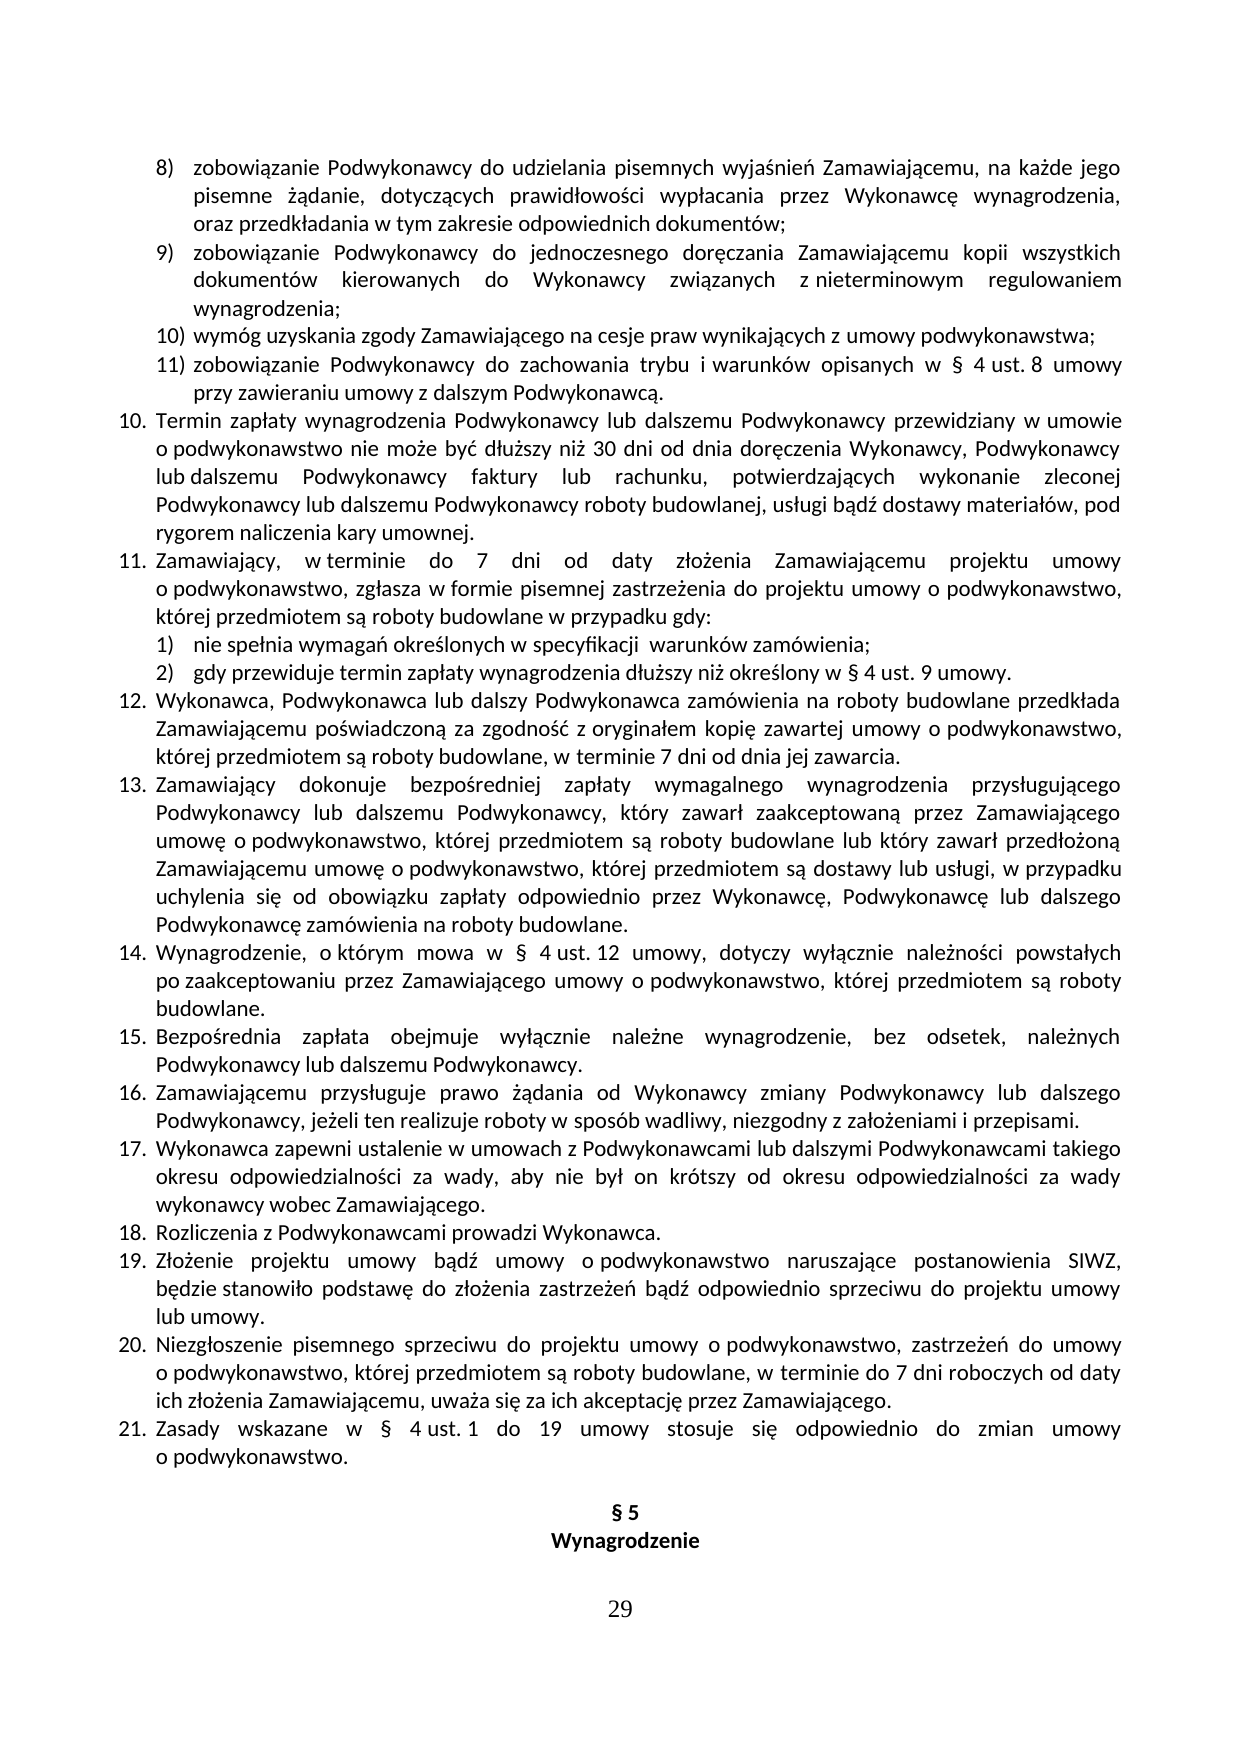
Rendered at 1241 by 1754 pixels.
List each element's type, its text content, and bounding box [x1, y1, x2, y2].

list Zamawiający, w terminie do 7 dni od daty złożenia Zamawiającemu projektu umowy o podwykonawstwo, zgłasza w formie pisemnej zastrzeżenia do projektu umowy o podwykonawstwo, której przedmiotem są roboty budowlane w przypadku gdy: [118, 546, 1122, 630]
list wymóg uzyskania zgody Zamawiającego na cesje praw wynikających z umowy podwykonawstwa; [156, 322, 1122, 350]
list Zasady wskazane w § 4 ust. 1 do 19 umowy stosuje się odpowiednio do zmian umowy o podwykonawstwo. [118, 1414, 1122, 1471]
list Złożenie projektu umowy bądź umowy o podwykonawstwo naruszające postanowienia SIWZ, będzie stanowiło podstawę do złożenia zastrzeżeń bądź odpowiednio sprzeciwu do projektu umowy lub umowy. [118, 1246, 1122, 1330]
list Wynagrodzenie [128, 1527, 1122, 1554]
list Zamawiającemu przysługuje prawo żądania od Wykonawcy zmiany Podwykonawcy lub dalszego Podwykonawcy, jeżeli ten realizuje roboty w sposób wadliwy, niezgodny z założeniami i przepisami. [118, 1078, 1122, 1134]
list Niezgłoszenie pisemnego sprzeciwu do projektu umowy o podwykonawstwo, zastrzeżeń do umowy o podwykonawstwo, której przedmiotem są roboty budowlane, w terminie do 7 dni roboczych od daty ich złożenia Zamawiającemu, uważa się za ich akceptację przez Zamawiającego. [118, 1330, 1122, 1414]
list Wynagrodzenie, o którym mowa w § 4 ust. 12 umowy, dotyczy wyłącznie należności powstałych po zaakceptowaniu przez Zamawiającego umowy o podwykonawstwo, której przedmiotem są roboty budowlane. [118, 938, 1122, 1022]
list zobowiązanie Podwykonawcy do jednoczesnego doręczania Zamawiającemu kopii wszystkich dokumentów kierowanych do Wykonawcy związanych z nieterminowym regulowaniem wynagrodzenia; [156, 238, 1122, 322]
list Wykonawca zapewni ustalenie w umowach z Podwykonawcami lub dalszymi Podwykonawcami takiego okresu odpowiedzialności za wady, aby nie był on krótszy od okresu odpowiedzialności za wady wykonawcy wobec Zamawiającego. [118, 1134, 1122, 1218]
list gdy przewiduje termin zapłaty wynagrodzenia dłuższy niż określony w § 4 ust. 9 umowy. [156, 658, 1122, 686]
list Wykonawca, Podwykonawca lub dalszy Podwykonawca zamówienia na roboty budowlane przedkłada Zamawiającemu poświadczoną za zgodność z oryginałem kopię zawartej umowy o podwykonawstwo, której przedmiotem są roboty budowlane, w terminie 7 dni od dnia jej zawarcia. [118, 686, 1122, 770]
list Zamawiający dokonuje bezpośredniej zapłaty wymagalnego wynagrodzenia przysługującego Podwykonawcy lub dalszemu Podwykonawcy, który zawarł zaakceptowaną przez Zamawiającego umowę o podwykonawstwo, której przedmiotem są roboty budowlane lub który zawarł przedłożoną Zamawiającemu umowę o podwykonawstwo, której przedmiotem są dostawy lub usługi, w przypadku uchylenia się od obowiązku zapłaty odpowiednio przez Wykonawcę, Podwykonawcę lub dalszego Podwykonawcę zamówienia na roboty budowlane. [118, 770, 1122, 938]
list Rozliczenia z Podwykonawcami prowadzi Wykonawca. [118, 1218, 1122, 1246]
list Termin zapłaty wynagrodzenia Podwykonawcy lub dalszemu Podwykonawcy przewidziany w umowie o podwykonawstwo nie może być dłuższy niż 30 dni od dnia doręczenia Wykonawcy, Podwykonawcy lub dalszemu Podwykonawcy faktury lub rachunku, potwierdzających wykonanie zleconej Podwykonawcy lub dalszemu Podwykonawcy roboty budowlanej, usługi bądź dostawy materiałów, pod rygorem naliczenia kary umownej. [118, 406, 1122, 546]
list zobowiązanie Podwykonawcy do udzielania pisemnych wyjaśnień Zamawiającemu, na każde jego pisemne żądanie, dotyczących prawidłowości wypłacania przez Wykonawcę wynagrodzenia, oraz przedkładania w tym zakresie odpowiednich dokumentów; [156, 153, 1122, 238]
list zobowiązanie Podwykonawcy do zachowania trybu i warunków opisanych w § 4 ust. 8 umowy przy zawieraniu umowy z dalszym Podwykonawcą. [156, 350, 1122, 406]
list nie spełnia wymagań określonych w specyfikacji warunków zamówienia; [156, 630, 1122, 658]
list § 5 [128, 1498, 1122, 1527]
list Bezpośrednia zapłata obejmuje wyłącznie należne wynagrodzenie, bez odsetek, należnych Podwykonawcy lub dalszemu Podwykonawcy. [118, 1022, 1122, 1078]
